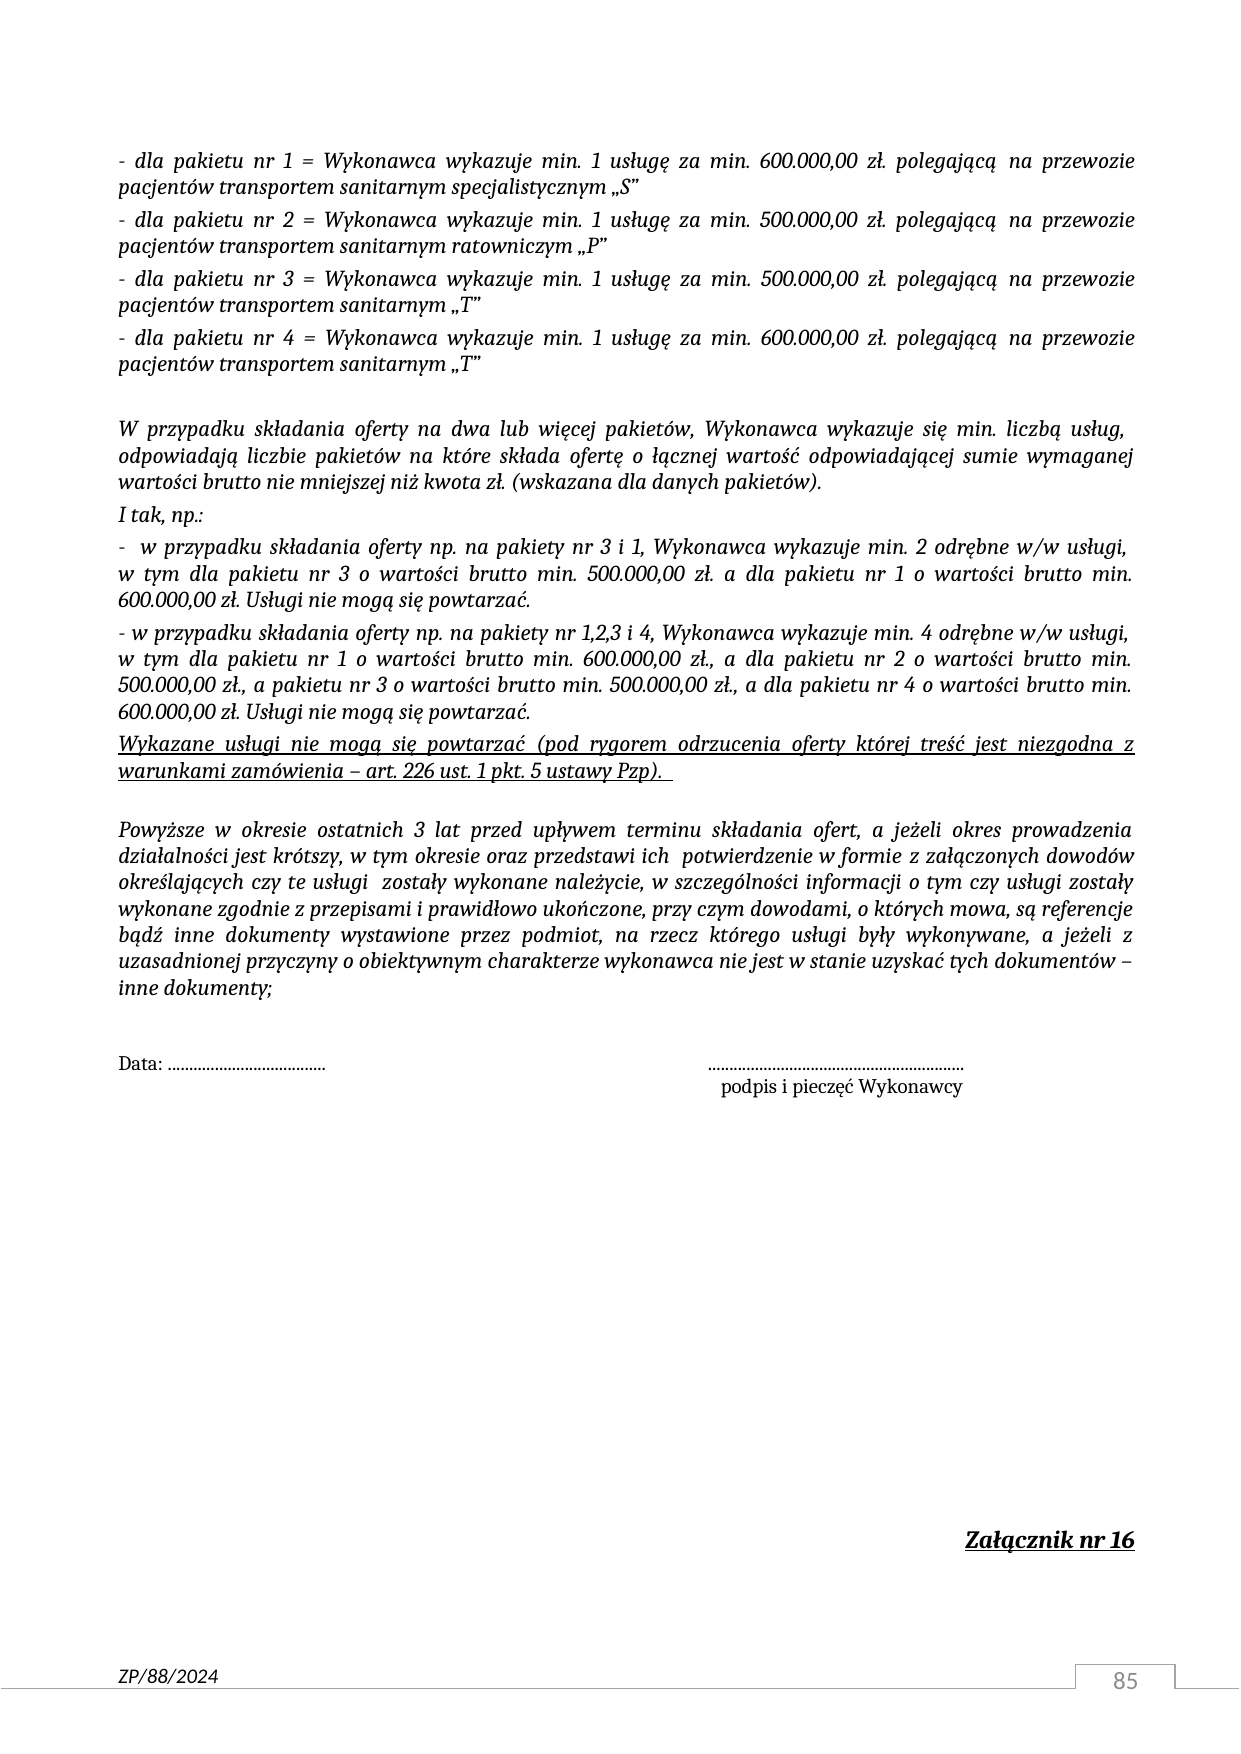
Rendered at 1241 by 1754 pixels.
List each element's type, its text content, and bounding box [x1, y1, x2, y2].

text - dla pakietu nr 3 = Wykonawca wykazuje min. 1 usługę za min. 500.000,00 zł. polegającą na przewozie pacjentów transportem sanitarnym „T” [118, 266, 1137, 318]
text - dla pakietu nr 4 = Wykonawca wykazuje min. 1 usługę za min. 600.000,00 zł. polegającą na przewozie pacjentów transportem sanitarnym „T” [118, 324, 1137, 377]
text Załącznik nr 16 [118, 1526, 1137, 1554]
text Wykazane usługi nie mogą się powtarzać (pod rygorem odrzucenia oferty której treść jest niezgodna z warunkami zamówienia – art. 226 ust. 1 pkt. 5 ustawy Pzp). [118, 731, 1137, 784]
text Data: ..................................... ............................................................ [118, 1051, 1137, 1075]
text - w przypadku składania oferty np. na pakiety nr 1,2,3 i 4, Wykonawca wykazuje min. 4 odrębne w/w usługi, w tym dla pakietu nr 1 o wartości brutto min. 600.000,00 zł., a dla pakietu nr 2 o wartości brutto min. 500.000,00 zł., a pakietu nr 3 o wartości brutto min. 500.000,00 zł., a dla pakietu nr 4 o wartości brutto min. 600.000,00 zł. Usługi nie mogą się powtarzać. [118, 619, 1137, 725]
text - dla pakietu nr 2 = Wykonawca wykazuje min. 1 usługę za min. 500.000,00 zł. polegającą na przewozie pacjentów transportem sanitarnym ratowniczym „P” [118, 207, 1137, 259]
text W przypadku składania oferty na dwa lub więcej pakietów, Wykonawca wykazuje się min. liczbą usług, odpowiadają liczbie pakietów na które składa ofertę o łącznej wartość odpowiadającej sumie wymaganej wartości brutto nie mniejszej niż kwota zł. (wskazana dla danych pakietów). [118, 416, 1137, 495]
text - dla pakietu nr 1 = Wykonawca wykazuje min. 1 usługę za min. 600.000,00 zł. polegającą na przewozie pacjentów transportem sanitarnym specjalistycznym „S” [118, 148, 1137, 200]
text Powyższe w okresie ostatnich 3 lat przed upływem terminu składania ofert, a jeżeli okres prowadzenia działalności jest krótszy, w tym okresie oraz przedstawi ich potwierdzenie w formie z załączonych dowodów określających czy te usługi zostały wykonane należycie, w szczególności informacji o tym czy usługi zostały wykonane zgodnie z przepisami i prawidłowo ukończone, przy czym dowodami, o których mowa, są referencje bądź inne dokumenty wystawione przez podmiot, na rzecz którego usługi były wykonywane, a jeżeli z uzasadnionej przyczyny o obiektywnym charakterze wykonawca nie jest w stanie uzyskać tych dokumentów – inne dokumenty; [118, 816, 1137, 1001]
text I tak, np.: [118, 501, 1137, 528]
text podpis i pieczęć Wykonawcy [546, 1075, 1137, 1099]
text - w przypadku składania oferty np. na pakiety nr 3 i 1, Wykonawca wykazuje min. 2 odrębne w/w usługi, w tym dla pakietu nr 3 o wartości brutto min. 500.000,00 zł. a dla pakietu nr 1 o wartości brutto min. 600.000,00 zł. Usługi nie mogą się powtarzać. [118, 534, 1137, 613]
